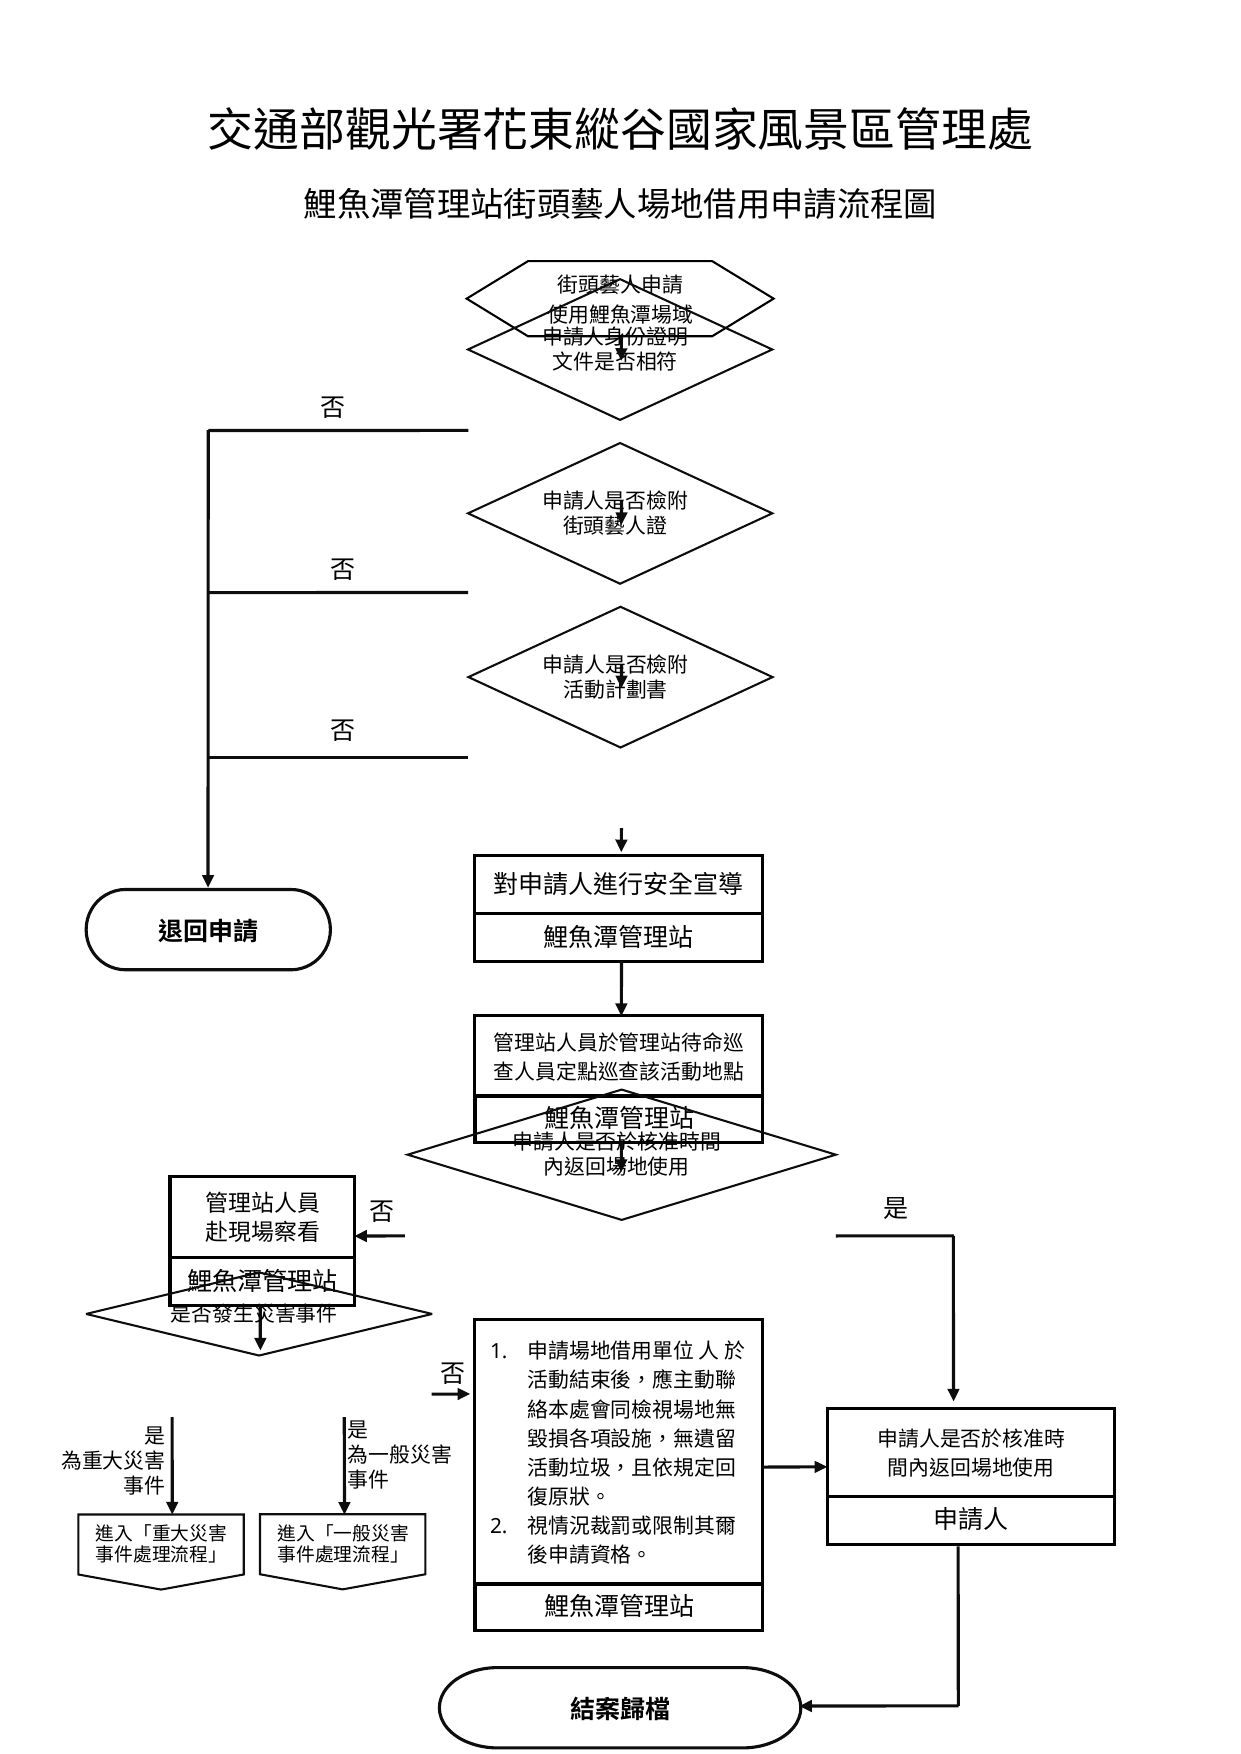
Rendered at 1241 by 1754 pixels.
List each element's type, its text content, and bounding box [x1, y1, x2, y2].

text 交通部觀光署花東縱谷國家風景區管理處 [75, 89, 1165, 164]
text 鯉魚潭管理站街頭藝人場地借用申請流程圖 [75, 164, 1165, 239]
